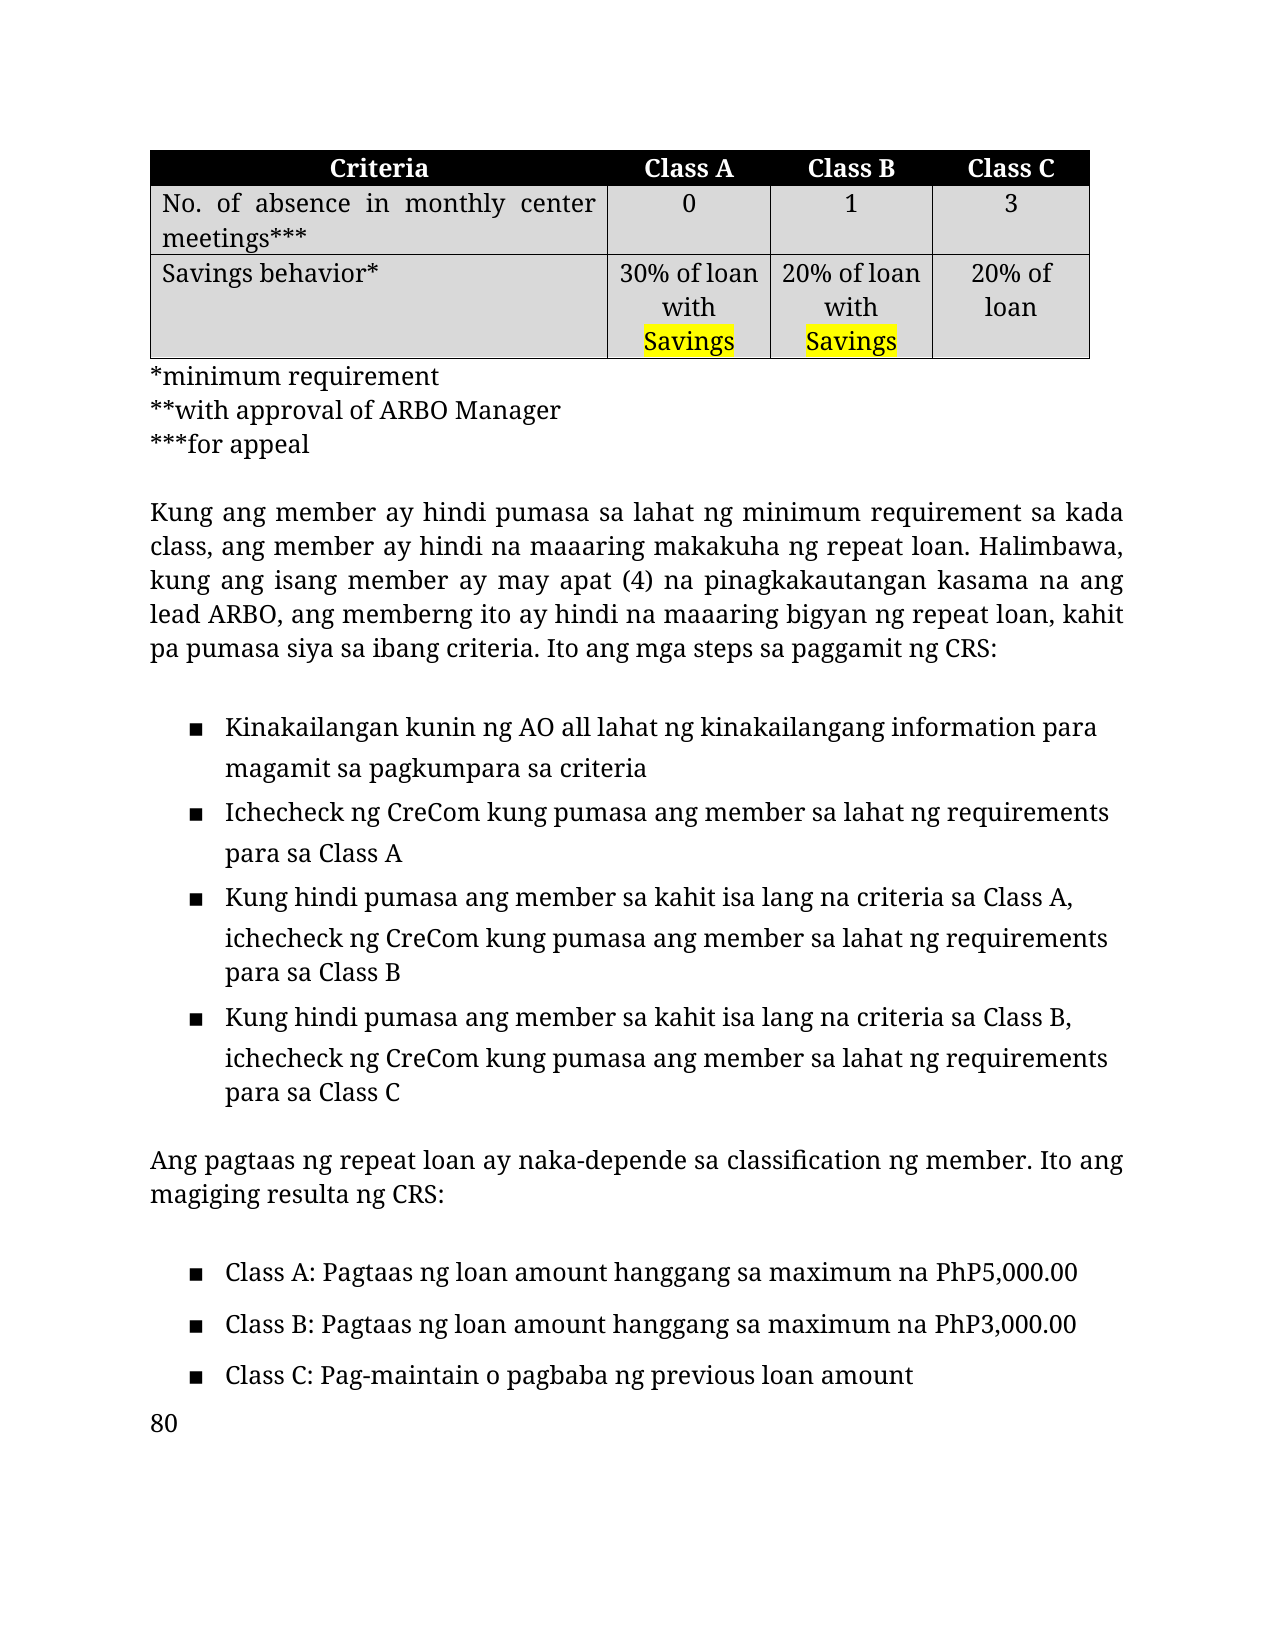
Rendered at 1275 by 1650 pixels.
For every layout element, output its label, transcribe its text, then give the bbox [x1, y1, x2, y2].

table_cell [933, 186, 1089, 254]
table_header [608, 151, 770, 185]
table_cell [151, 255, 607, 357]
list Class C: Pag-maintain o pagbaba ng previous loan amount [187, 1347, 1125, 1398]
list Class A: Pagtaas ng loan amount hanggang sa maximum na PhP5,000.00 [187, 1245, 1125, 1296]
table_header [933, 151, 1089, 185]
text *minimum requirement [150, 358, 1125, 393]
text Ang pagtaas ng repeat loan ay naka-depende sa classification ng member. Ito ang magiging resulta ng CRS: [150, 1143, 1125, 1211]
text **with approval of ARBO Manager [150, 393, 1125, 427]
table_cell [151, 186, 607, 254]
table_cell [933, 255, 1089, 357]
text ***for appeal [150, 427, 1125, 461]
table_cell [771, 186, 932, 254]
list Kung hindi pumasa ang member sa kahit isa lang na criteria sa Class A, ichecheck ng CreCom kung pumasa ang member sa lahat ng requirements para sa Class B [187, 870, 1125, 989]
text Kung ang member ay hindi pumasa sa lahat ng minimum requirement sa kada class, ang member ay hindi na maaaring makakuha ng repeat loan. Halimbawa, kung ang isang member ay may apat (4) na pinagkakautangan kasama na ang lead ARBO, ang memberng ito ay hindi na maaaring bigyan ng repeat loan, kahit pa pumasa siya sa ibang criteria. Ito ang mga steps sa paggamit ng CRS: [150, 495, 1125, 665]
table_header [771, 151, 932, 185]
list Kung hindi pumasa ang member sa kahit isa lang na criteria sa Class B, ichecheck ng CreCom kung pumasa ang member sa lahat ng requirements para sa Class C [187, 989, 1125, 1108]
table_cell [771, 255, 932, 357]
list Class B: Pagtaas ng loan amount hanggang sa maximum na PhP3,000.00 [187, 1296, 1125, 1347]
list Kinakailangan kunin ng AO all lahat ng kinakailangang information para magamit sa pagkumpara sa criteria [187, 699, 1125, 784]
list Ichecheck ng CreCom kung pumasa ang member sa lahat ng requirements para sa Class A [187, 784, 1125, 870]
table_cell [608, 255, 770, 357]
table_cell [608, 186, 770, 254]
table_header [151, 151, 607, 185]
